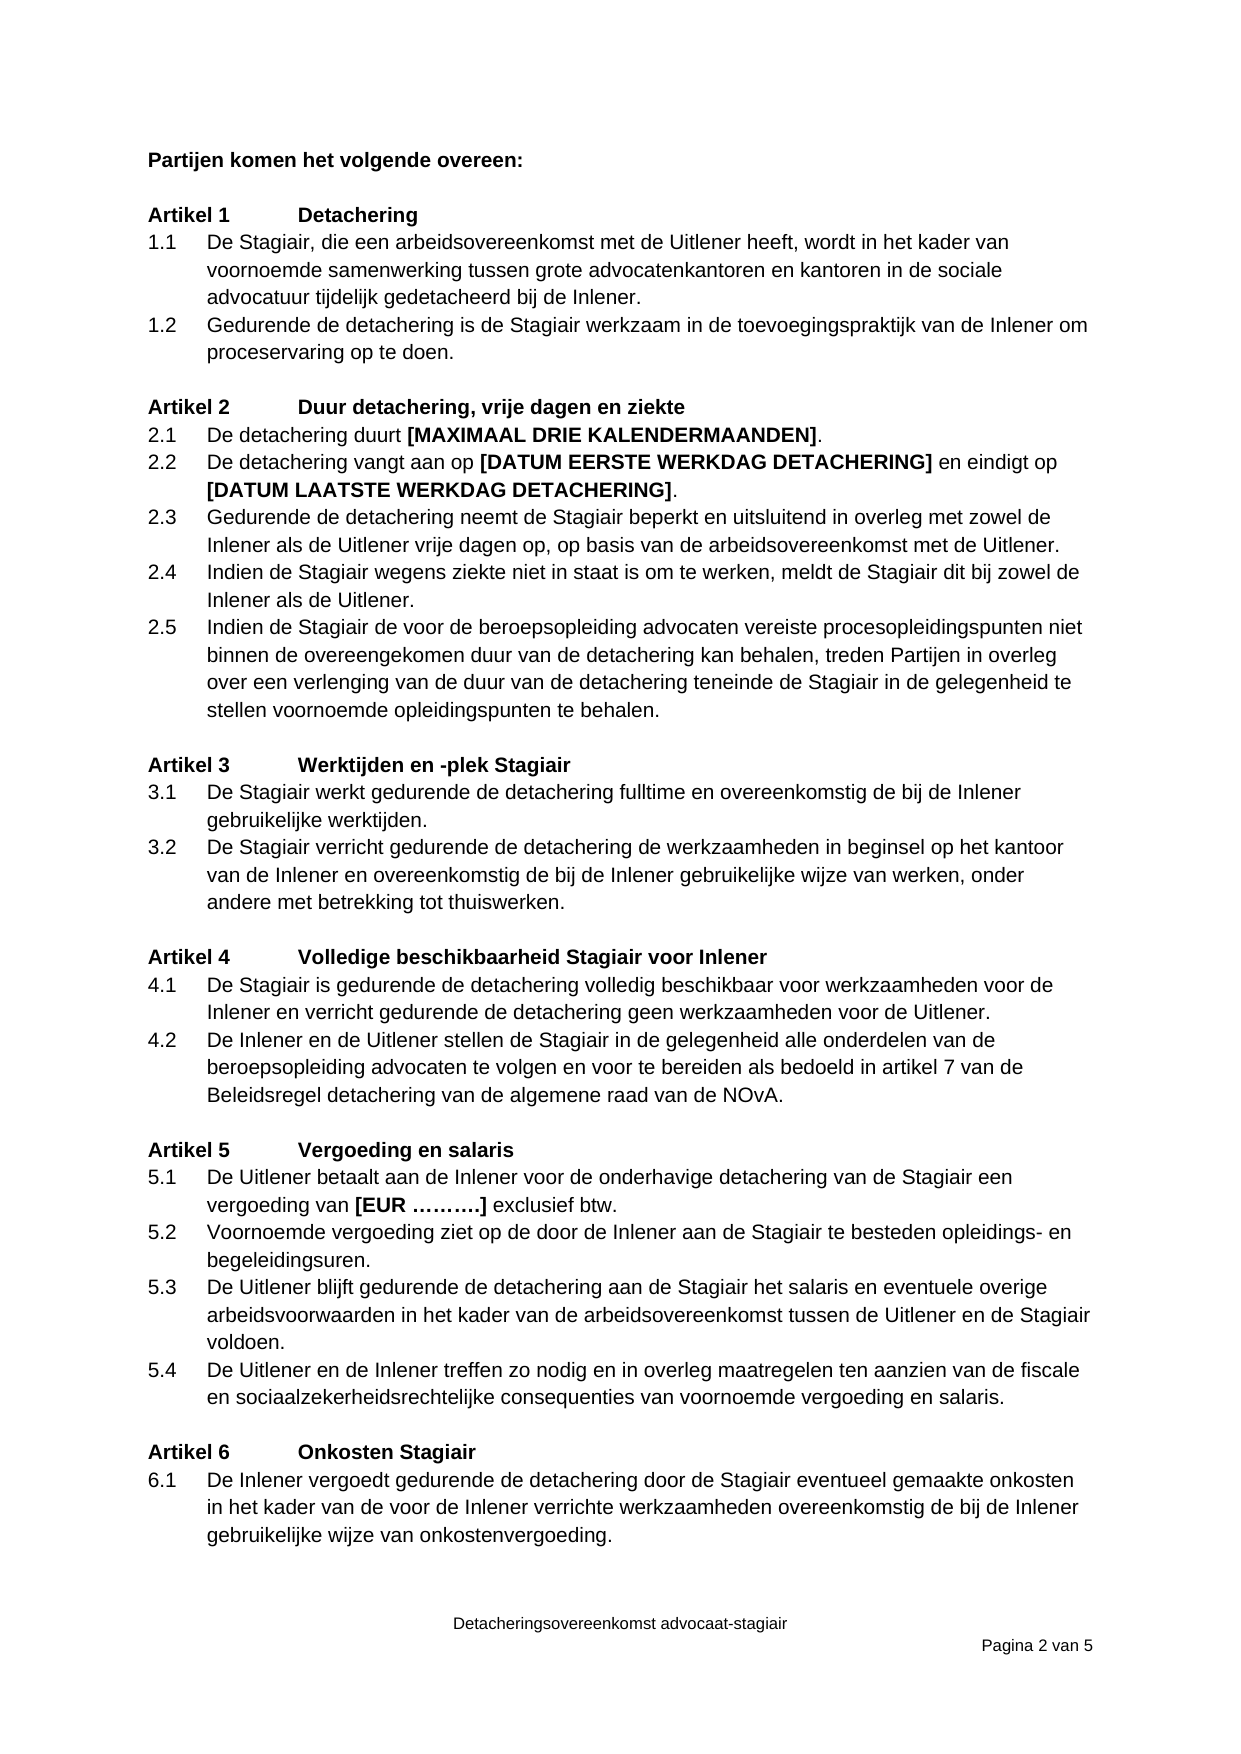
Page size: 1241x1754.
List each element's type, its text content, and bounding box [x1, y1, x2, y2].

text Artikel 3 Werktijden en -plek Stagiair [148, 753, 1093, 777]
text 4.2 De Inlener en de Uitlener stellen de Stagiair in de gelegenheid alle onderdelen van de beroepsopleiding advocaten te volgen en voor te bereiden als bedoeld in artikel 7 van de Beleidsregel detachering van de algemene raad van de NOvA. [148, 1028, 1093, 1107]
text Artikel 6 Onkosten Stagiair [148, 1440, 1093, 1464]
text 2.1 De detachering duurt [MAXIMAAL DRIE KALENDERMAANDEN]. [148, 423, 1093, 447]
text 5.4 De Uitlener en de Inlener treffen zo nodig en in overleg maatregelen ten aanzien van de fiscale en sociaalzekerheidsrechtelijke consequenties van voornoemde vergoeding en salaris. [148, 1358, 1093, 1409]
text Artikel 2 Duur detachering, vrije dagen en ziekte [148, 395, 1093, 419]
list Gedurende de detachering is de Stagiair werkzaam in de toevoegingspraktijk van de Inlener om proceservaring op te doen. [148, 313, 1093, 364]
text 5.2 Voornoemde vergoeding ziet op de door de Inlener aan de Stagiair te besteden opleidings- en begeleidingsuren. [148, 1220, 1093, 1272]
text Artikel 5 Vergoeding en salaris [148, 1138, 1093, 1162]
text 3.2 De Stagiair verricht gedurende de detachering de werkzaamheden in beginsel op het kantoor van de Inlener en overeenkomstig de bij de Inlener gebruikelijke wijze van werken, onder andere met betrekking tot thuiswerken. [148, 835, 1093, 914]
text 2.3 Gedurende de detachering neemt de Stagiair beperkt en uitsluitend in overleg met zowel de Inlener als de Uitlener vrije dagen op, op basis van de arbeidsovereenkomst met de Uitlener. [148, 505, 1093, 557]
text 4.1 De Stagiair is gedurende de detachering volledig beschikbaar voor werkzaamheden voor de Inlener en verricht gedurende de detachering geen werkzaamheden voor de Uitlener. [148, 973, 1093, 1024]
list De Stagiair, die een arbeidsovereenkomst met de Uitlener heeft, wordt in het kader van voornoemde samenwerking tussen grote advocatenkantoren en kantoren in de sociale advocatuur tijdelijk gedetacheerd bij de Inlener. [148, 230, 1093, 309]
text 2.5 Indien de Stagiair de voor de beroepsopleiding advocaten vereiste procesopleidingspunten niet binnen de overeengekomen duur van de detachering kan behalen, treden Partijen in overleg over een verlenging van de duur van de detachering teneinde de Stagiair in de gelegenheid te stellen voornoemde opleidingspunten te behalen. [148, 615, 1093, 722]
text Partijen komen het volgende overeen: [148, 148, 1093, 172]
text 5.1 De Uitlener betaalt aan de Inlener voor de onderhavige detachering van de Stagiair een vergoeding van [EUR ……….] exclusief btw. [148, 1165, 1093, 1217]
text Artikel 1 Detachering [148, 203, 1093, 227]
text 6.1 De Inlener vergoedt gedurende de detachering door de Stagiair eventueel gemaakte onkosten in het kader van de voor de Inlener verrichte werkzaamheden overeenkomstig de bij de Inlener gebruikelijke wijze van onkostenvergoeding. [148, 1468, 1093, 1547]
text 2.4 Indien de Stagiair wegens ziekte niet in staat is om te werken, meldt de Stagiair dit bij zowel de Inlener als de Uitlener. [148, 560, 1093, 612]
text 3.1 De Stagiair werkt gedurende de detachering fulltime en overeenkomstig de bij de Inlener gebruikelijke werktijden. [148, 780, 1093, 832]
text 2.2 De detachering vangt aan op [DATUM EERSTE WERKDAG DETACHERING] en eindigt op [DATUM LAATSTE WERKDAG DETACHERING]. [148, 450, 1093, 502]
text 5.3 De Uitlener blijft gedurende de detachering aan de Stagiair het salaris en eventuele overige arbeidsvoorwaarden in het kader van de arbeidsovereenkomst tussen de Uitlener en de Stagiair voldoen. [148, 1275, 1093, 1354]
text Artikel 4 Volledige beschikbaarheid Stagiair voor Inlener [148, 945, 1093, 969]
